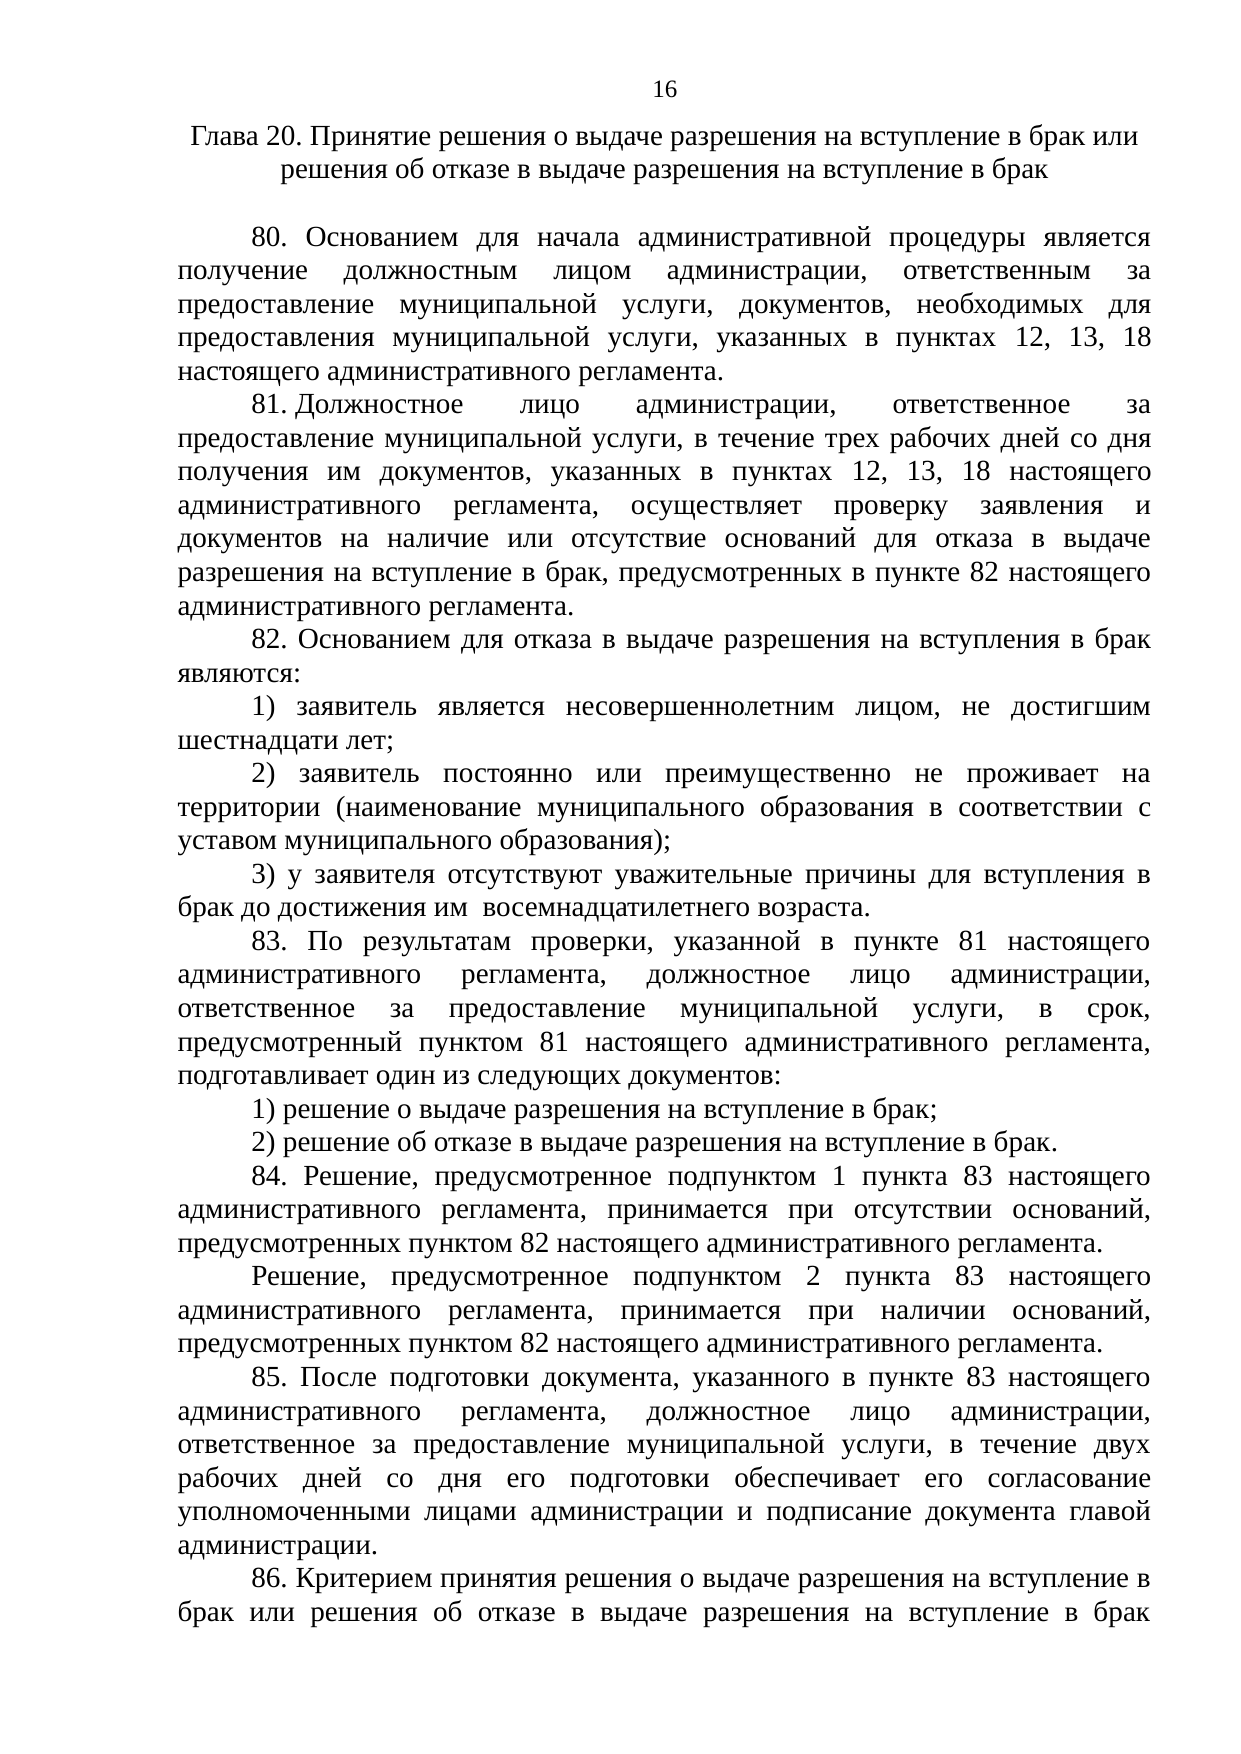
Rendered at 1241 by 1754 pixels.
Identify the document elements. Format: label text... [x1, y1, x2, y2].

text 83. По результатам проверки, указанной в пункте 81 настоящего административного регламента, должностное лицо администрации, ответственное за предоставление муниципальной услуги, в срок, предусмотренный пунктом 81 настоящего административного регламента, подготавливает один из следующих документов: [177, 923, 1152, 1091]
text 3) у заявителя отсутствуют уважительные причины для вступления в брак до достижения им восемнадцатилетнего возраста. [177, 856, 1152, 923]
text 2) решение об отказе в выдаче разрешения на вступление в брак. [177, 1124, 1152, 1158]
text 81. Должностное лицо администрации, ответственное за предоставление муниципальной услуги, в течение трех рабочих дней со дня получения им документов, указанных в пунктах 12, 13, 18 настоящего административного регламента, осуществляет проверку заявления и документов на наличие или отсутствие оснований для отказа в выдаче разрешения на вступление в брак, предусмотренных в пункте 82 настоящего административного регламента. [177, 386, 1152, 621]
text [177, 1560, 1152, 1627]
text 1) решение о выдаче разрешения на вступление в брак; [177, 1091, 1152, 1124]
text 82. Основанием для отказа в выдаче разрешения на вступления в брак являются: [177, 621, 1152, 688]
text 1) заявитель является несовершеннолетним лицом, не достигшим шестнадцати лет; [177, 688, 1152, 755]
text Решение, предусмотренное подпунктом 2 пункта 83 настоящего административного регламента, принимается при наличии оснований, предусмотренных пунктом 82 настоящего административного регламента. [177, 1258, 1152, 1359]
text 85. После подготовки документа, указанного в пункте 83 настоящего административного регламента, должностное лицо администрации, ответственное за предоставление муниципальной услуги, в течение двух рабочих дней со дня его подготовки обеспечивает его согласование уполномоченными лицами администрации и подписание документа главой администрации. [177, 1359, 1152, 1560]
text 2) заявитель постоянно или преимущественно не проживает на территории (наименование муниципального образования в соответствии с уставом муниципального образования); [177, 755, 1152, 856]
text 84. Решение, предусмотренное подпунктом 1 пункта 83 настоящего административного регламента, принимается при отсутствии оснований, предусмотренных пунктом 82 настоящего административного регламента. [177, 1158, 1152, 1258]
text 80. Основанием для начала административной процедуры является получение должностным лицом администрации, ответственным за предоставление муниципальной услуги, документов, необходимых для предоставления муниципальной услуги, указанных в пунктах 12, 13, 18 настоящего административного регламента. [177, 219, 1152, 386]
text Глава 20. Принятие решения о выдаче разрешения на вступление в брак или решения об отказе в выдаче разрешения на вступление в брак [177, 118, 1152, 185]
